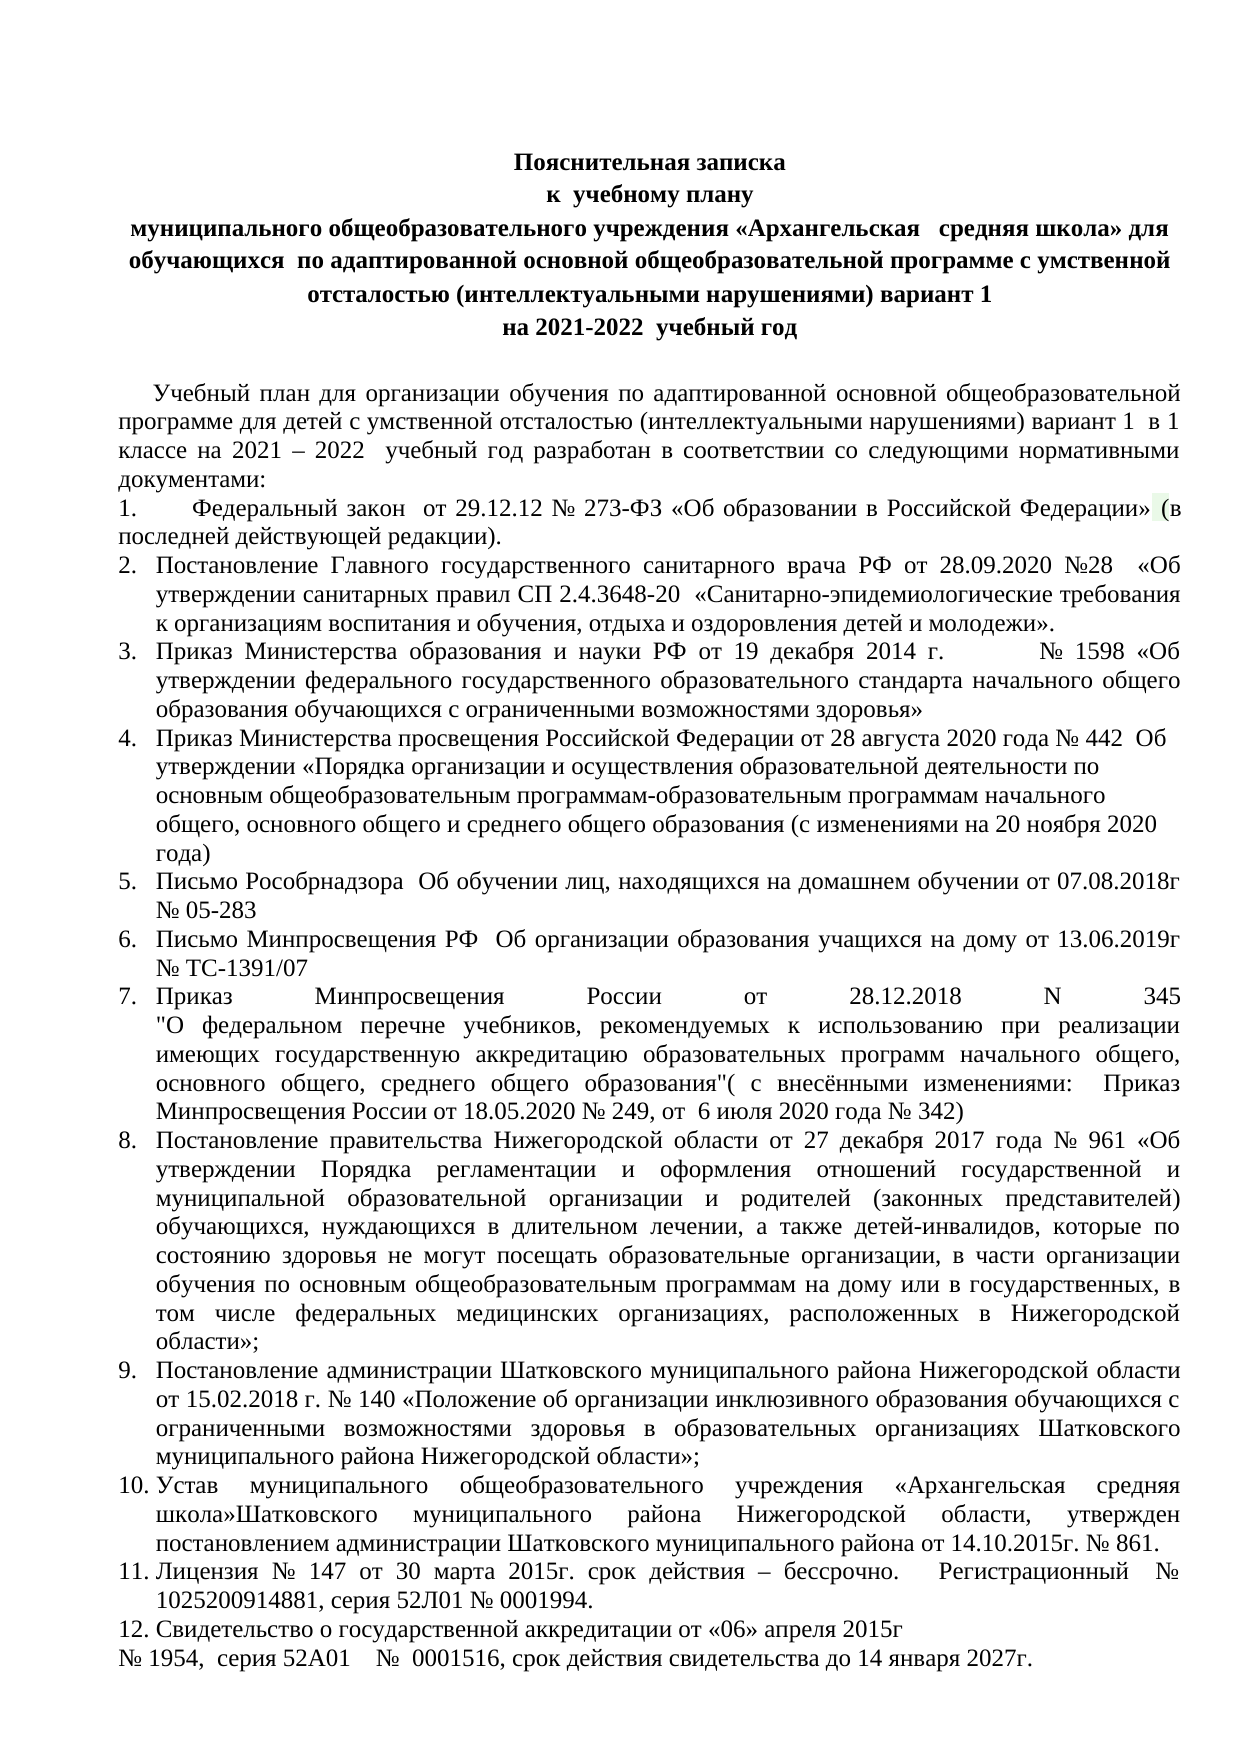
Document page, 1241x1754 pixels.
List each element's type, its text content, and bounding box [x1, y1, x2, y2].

list Приказ Министерства просвещения Российской Федерации от 28 августа 2020 года № 442 Об утверждении «Порядка организации и осуществления образовательной деятельности по основным общеобразовательным программам-образовательным программам начального общего, основного общего и среднего общего образования (с изменениями на 20 ноября 2020 года) [118, 723, 1181, 866]
list Федеральный закон от 29.12.12 № 273-ФЗ «Об образовании в Российской Федерации» (в последней действующей редакции). [118, 493, 1181, 550]
text на 2021-2022 учебный год [118, 312, 1181, 340]
text к учебному плану [118, 179, 1181, 208]
list Устав муниципального общеобразовательного учреждения «Архангельская средняя школа»Шатковского муниципального района Нижегородской области, утвержден постановлением администрации Шатковского муниципального района от 14.10.2015г. № 861. [118, 1470, 1181, 1556]
list Постановление Главного государственного санитарного врача РФ от 28.09.2020 №28 «Об утверждении санитарных правил СП 2.4.3648-20 «Санитарно-эпидемиологические требования к организациям воспитания и обучения, отдыха и оздоровления детей и молодежи». [118, 550, 1181, 636]
list Постановление правительства Нижегородской области от 27 декабря 2017 года № 961 «Об утверждении Порядка регламентации и оформления отношений государственной и муниципальной образовательной организации и родителей (законных представителей) обучающихся, нуждающихся в длительном лечении, а также детей-инвалидов, которые по состоянию здоровья не могут посещать образовательные организации, в части организации обучения по основным общеобразовательным программам на дому или в государственных, в том числе федеральных медицинских организациях, расположенных в Нижегородской области»; [118, 1125, 1181, 1355]
list Постановление администрации Шатковского муниципального района Нижегородской области от 15.02.2018 г. № 140 «Положение об организации инклюзивного образования обучающихся с ограниченными возможностями здоровья в образовательных организациях Шатковского муниципального района Нижегородской области»; [118, 1355, 1181, 1470]
list Лицензия № 147 от 30 марта 2015г. срок действия – бессрочно. Регистрационный № 1025200914881, серия 52Л01 № 0001994. [118, 1556, 1181, 1614]
text Учебный план для организации обучения по адаптированной основной общеобразовательной программе для детей с умственной отсталостью (интеллектуальными нарушениями) вариант 1 в 1 классе на 2021 – 2022 учебный год разработан в соответствии со следующими нормативными документами: [118, 378, 1181, 493]
text Пояснительная записка [118, 147, 1181, 175]
list Приказ Министерства образования и науки РФ от 19 декабря 2014 г. № 1598 «Об утверждении федерального государственного образовательного стандарта начального общего образования обучающихся с ограниченными возможностями здоровья» [118, 636, 1181, 723]
text муниципального общеобразовательного учреждения «Архангельская средняя школа» для обучающихся по адаптированной основной общеобразовательной программе с умственной отсталостью (интеллектуальными нарушениями) вариант 1 [118, 213, 1181, 307]
list Письмо Минпросвещения РФ Об организации образования учащихся на дому от 13.06.2019г № ТС-1391/07 [118, 924, 1181, 981]
list Приказ Минпросвещения России от 28.12.2018 N 345 "О федеральном перечне учебников, рекомендуемых к использованию при реализации имеющих государственную аккредитацию образовательных программ начального общего, основного общего, среднего общего образования"( с внесёнными изменениями: Приказ Минпросвещения России от 18.05.2020 № 249, от 6 июля 2020 года № 342) [118, 981, 1181, 1125]
list Свидетельство о государственной аккредитации от «06» апреля 2015г [118, 1614, 1181, 1643]
list Письмо Рособрнадзора Об обучении лиц, находящихся на домашнем обучении от 07.08.2018г № 05-283 [118, 866, 1181, 924]
text № 1954, серия 52А01 № 0001516, срок действия свидетельства до 14 января 2027г. [118, 1643, 1181, 1671]
